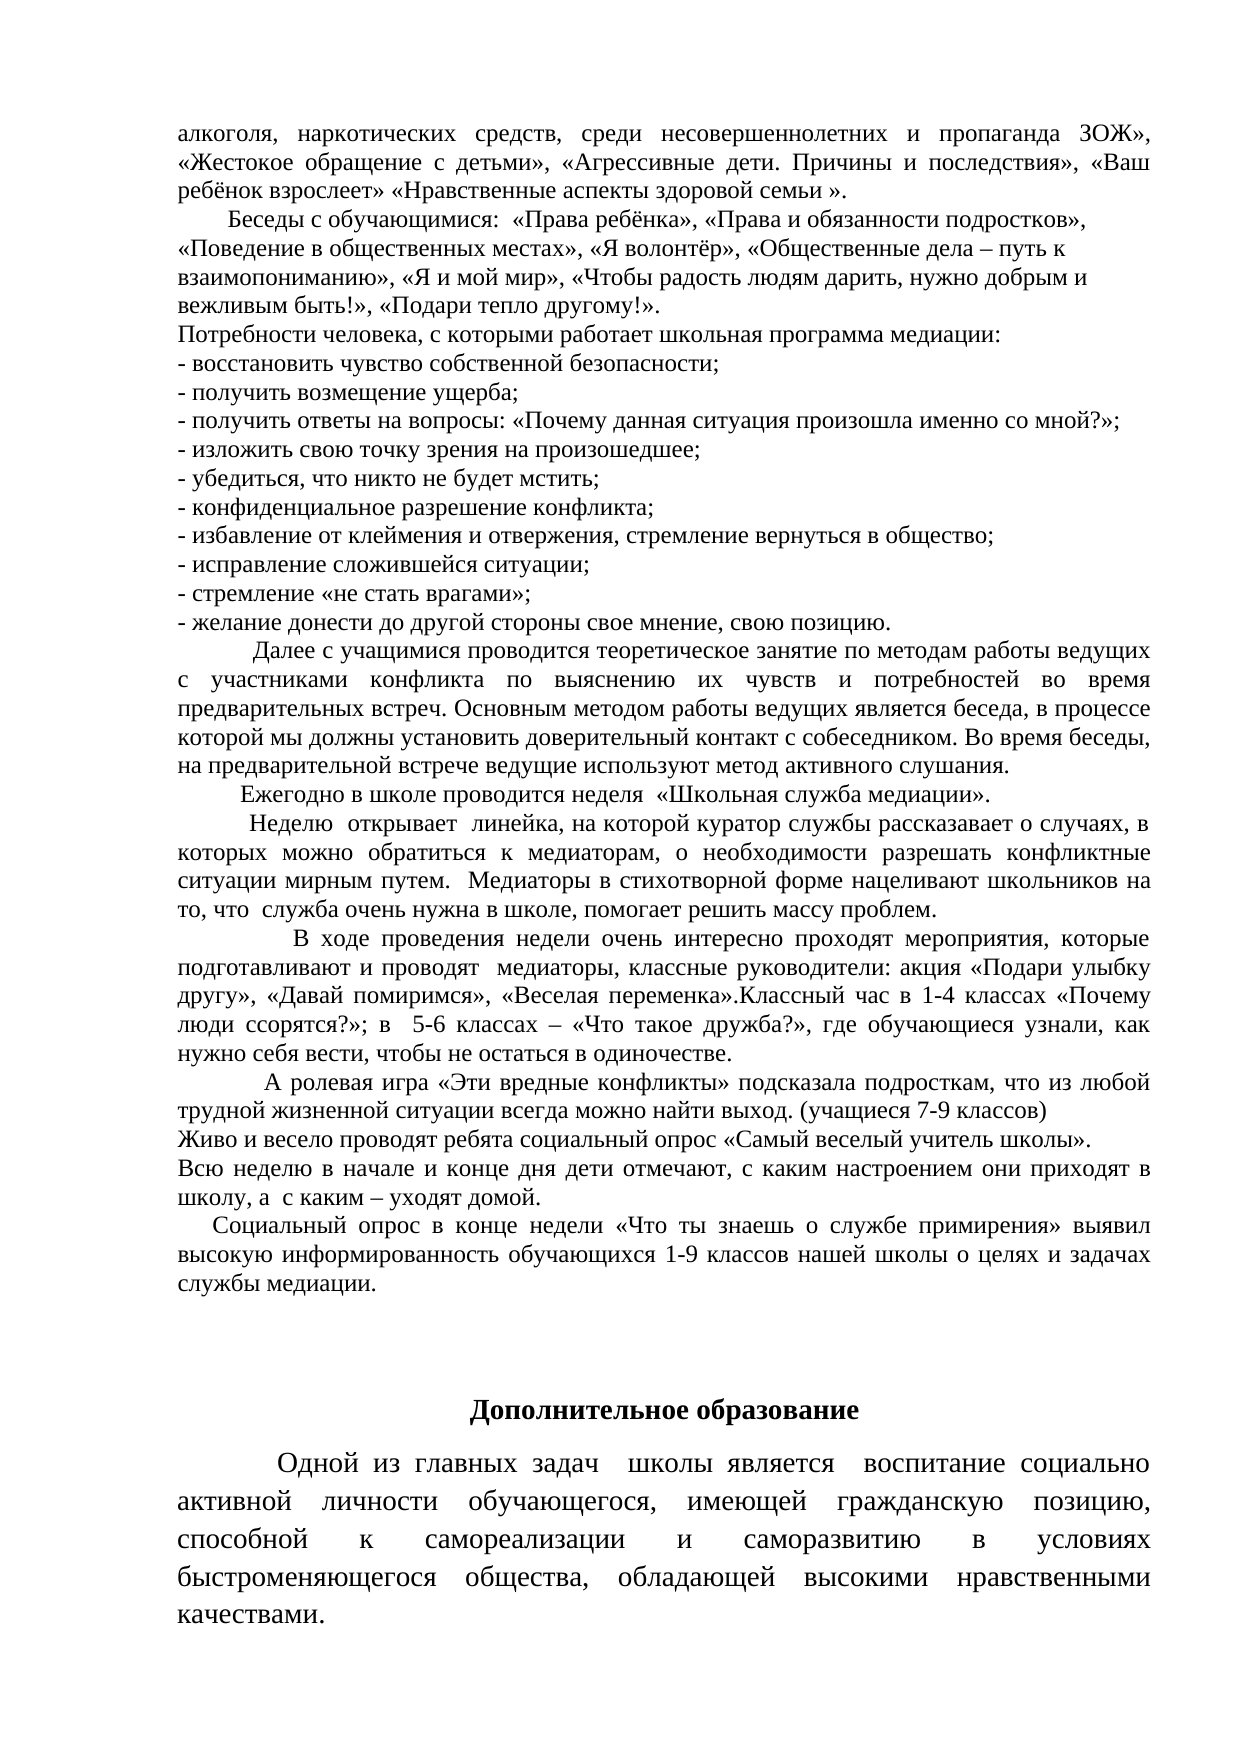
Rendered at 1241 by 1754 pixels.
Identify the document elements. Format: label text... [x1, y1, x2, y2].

text Одной из главных задач школы является воспитание социально активной личности обучающегося, имеющей гражданскую позицию, способной к самореализации и саморазвитию в условиях быстроменяющегося общества, обладающей высокими нравственными качествами. [176, 1445, 1152, 1630]
text Дополнительное образование [177, 1392, 1152, 1426]
text Всю неделю в начале и конце дня дети отмечают, с каким настроением они приходят в школу, а с каким – уходят домой. [177, 1153, 1152, 1211]
text А ролевая игра «Эти вредные конфликты» подсказала подросткам, что из любой трудной жизненной ситуации всегда можно найти выход. (учащиеся 7-9 классов) [177, 1067, 1152, 1124]
text Ежегодно в школе проводится неделя «Школьная служба медиации». [177, 779, 1152, 808]
text Неделю открывает линейка, на которой куратор службы рассказавает о случаях, в которых можно обратиться к медиаторам, о необходимости разрешать конфликтные ситуации мирным путем. Медиаторы в стихотворной форме нацеливают школьников на то, что служба очень нужна в школе, помогает решить массу проблем. [177, 808, 1152, 923]
text Далее с учащимися проводится теоретическое занятие по методам работы ведущих с участниками конфликта по выяснению их чувств и потребностей во время предварительных встреч. Основным методом работы ведущих является беседа, в процессе которой мы должны установить доверительный контакт с собеседником. Во время беседы, на предварительной встрече ведущие используют метод активного слушания. [177, 636, 1152, 779]
text Потребности человека, с которыми работает школьная программа медиации: - восстановить чувство собственной безопасности; - получить возмещение ущерба; - получить ответы на вопросы: «Почему данная ситуация произошла именно со мной?»; - изложить свою точку зрения на произошедшее; - убедиться, что никто не будет мстить; - конфиденциальное разрешение конфликта; - избавление от клеймения и отвержения, стремление вернуться в общество; - исправление сложившейся ситуации; - стремление «не стать врагами»; - желание донести до другой стороны свое мнение, свою позицию. [177, 319, 1152, 636]
text В ходе проведения недели очень интересно проходят мероприятия, которые подготавливают и проводят медиаторы, классные руководители: акция «Подари улыбку другу», «Давай помиримся», «Веселая переменка».Классный час в 1-4 классах «Почему люди ссорятся?»; в 5-6 классах – «Что такое дружба?», где обучающиеся узнали, как нужно себя вести, чтобы не остаться в одиночестве. [177, 923, 1152, 1067]
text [177, 118, 1152, 204]
text Живо и весело проводят ребята социальный опрос «Самый веселый учитель школы». [177, 1124, 1152, 1153]
text Социальный опрос в конце недели «Что ты знаешь о службе примирения» выявил высокую информированность обучающихся 1-9 классов нашей школы о целях и задачах службы медиации. [177, 1211, 1152, 1297]
text Беседы с обучающимися: «Права ребёнка», «Права и обязанности подростков», «Поведение в общественных местах», «Я волонтёр», «Общественные дела – путь к взаимопониманию», «Я и мой мир», «Чтобы радость людям дарить, нужно добрым и вежливым быть!», «Подари тепло другому!». [177, 204, 1152, 319]
